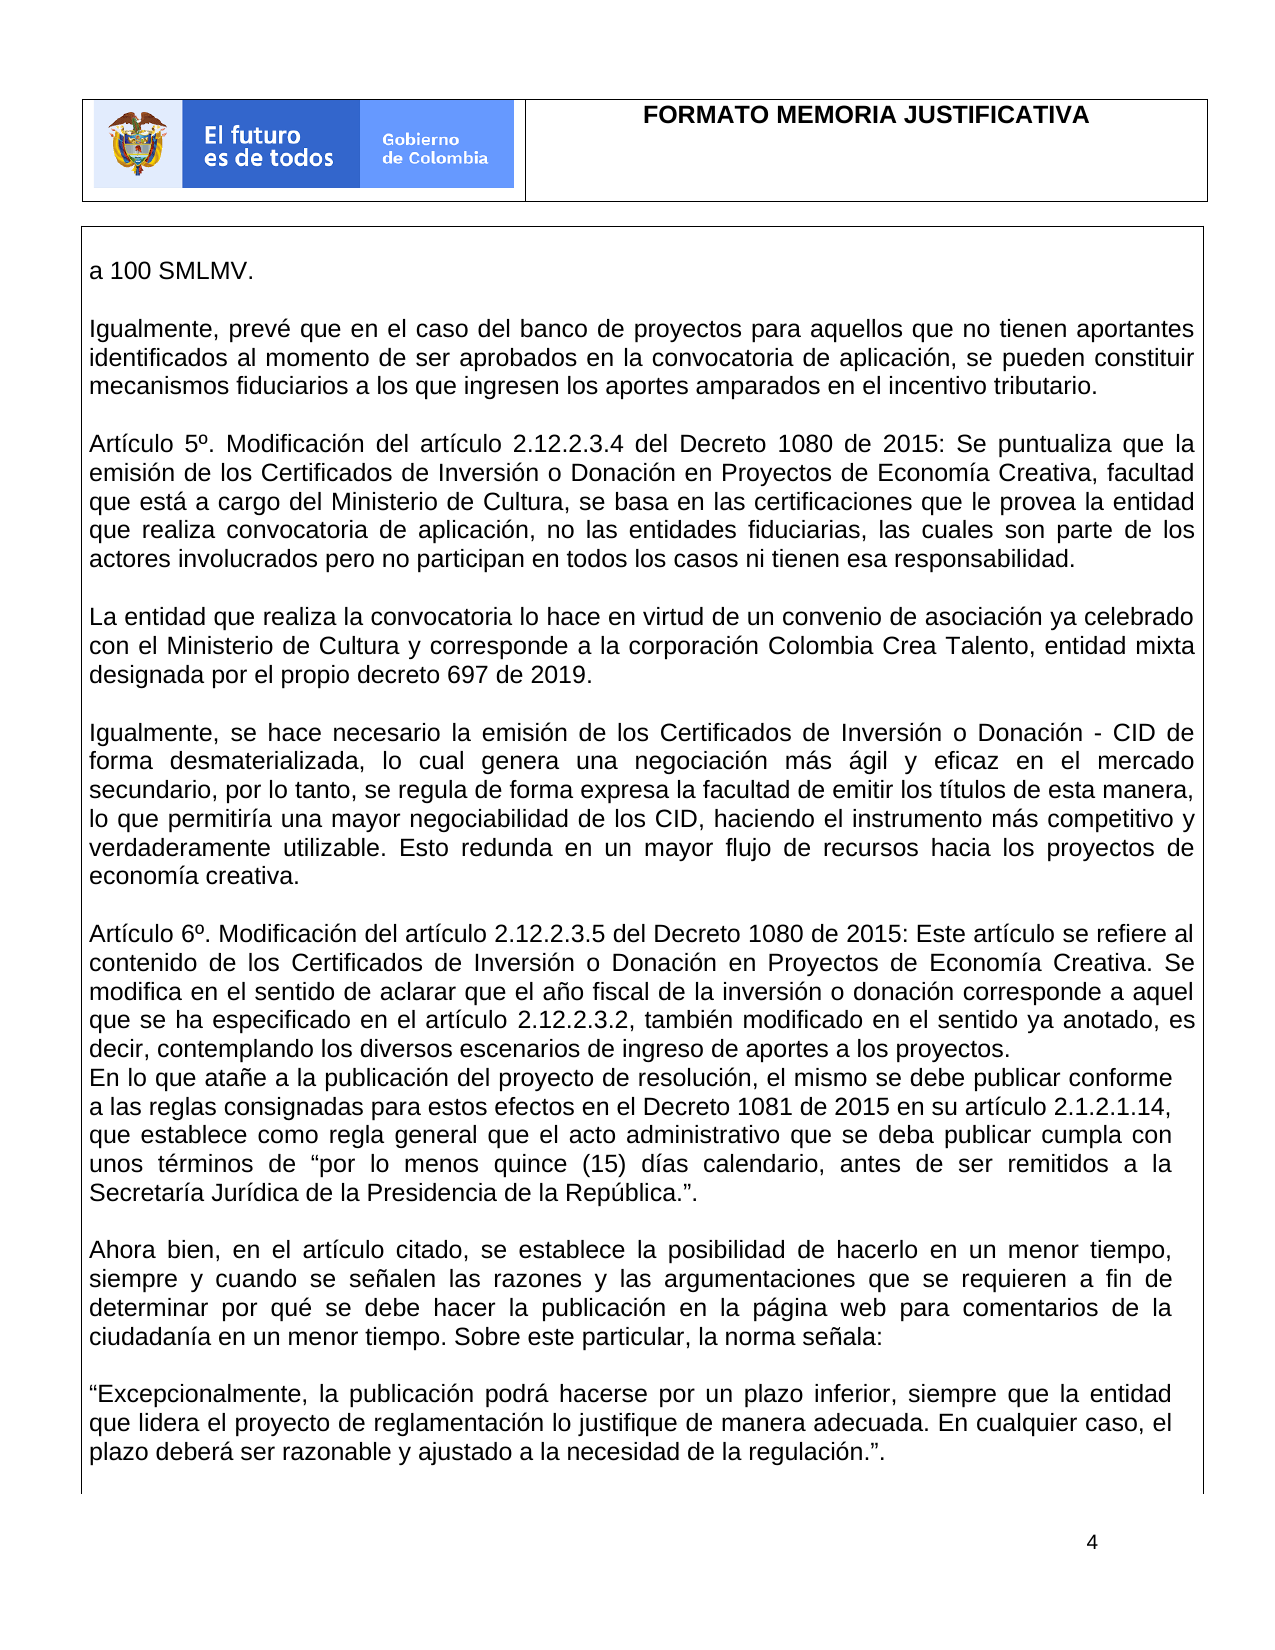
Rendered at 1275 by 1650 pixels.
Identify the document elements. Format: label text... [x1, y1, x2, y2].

picture [93, 100, 514, 188]
